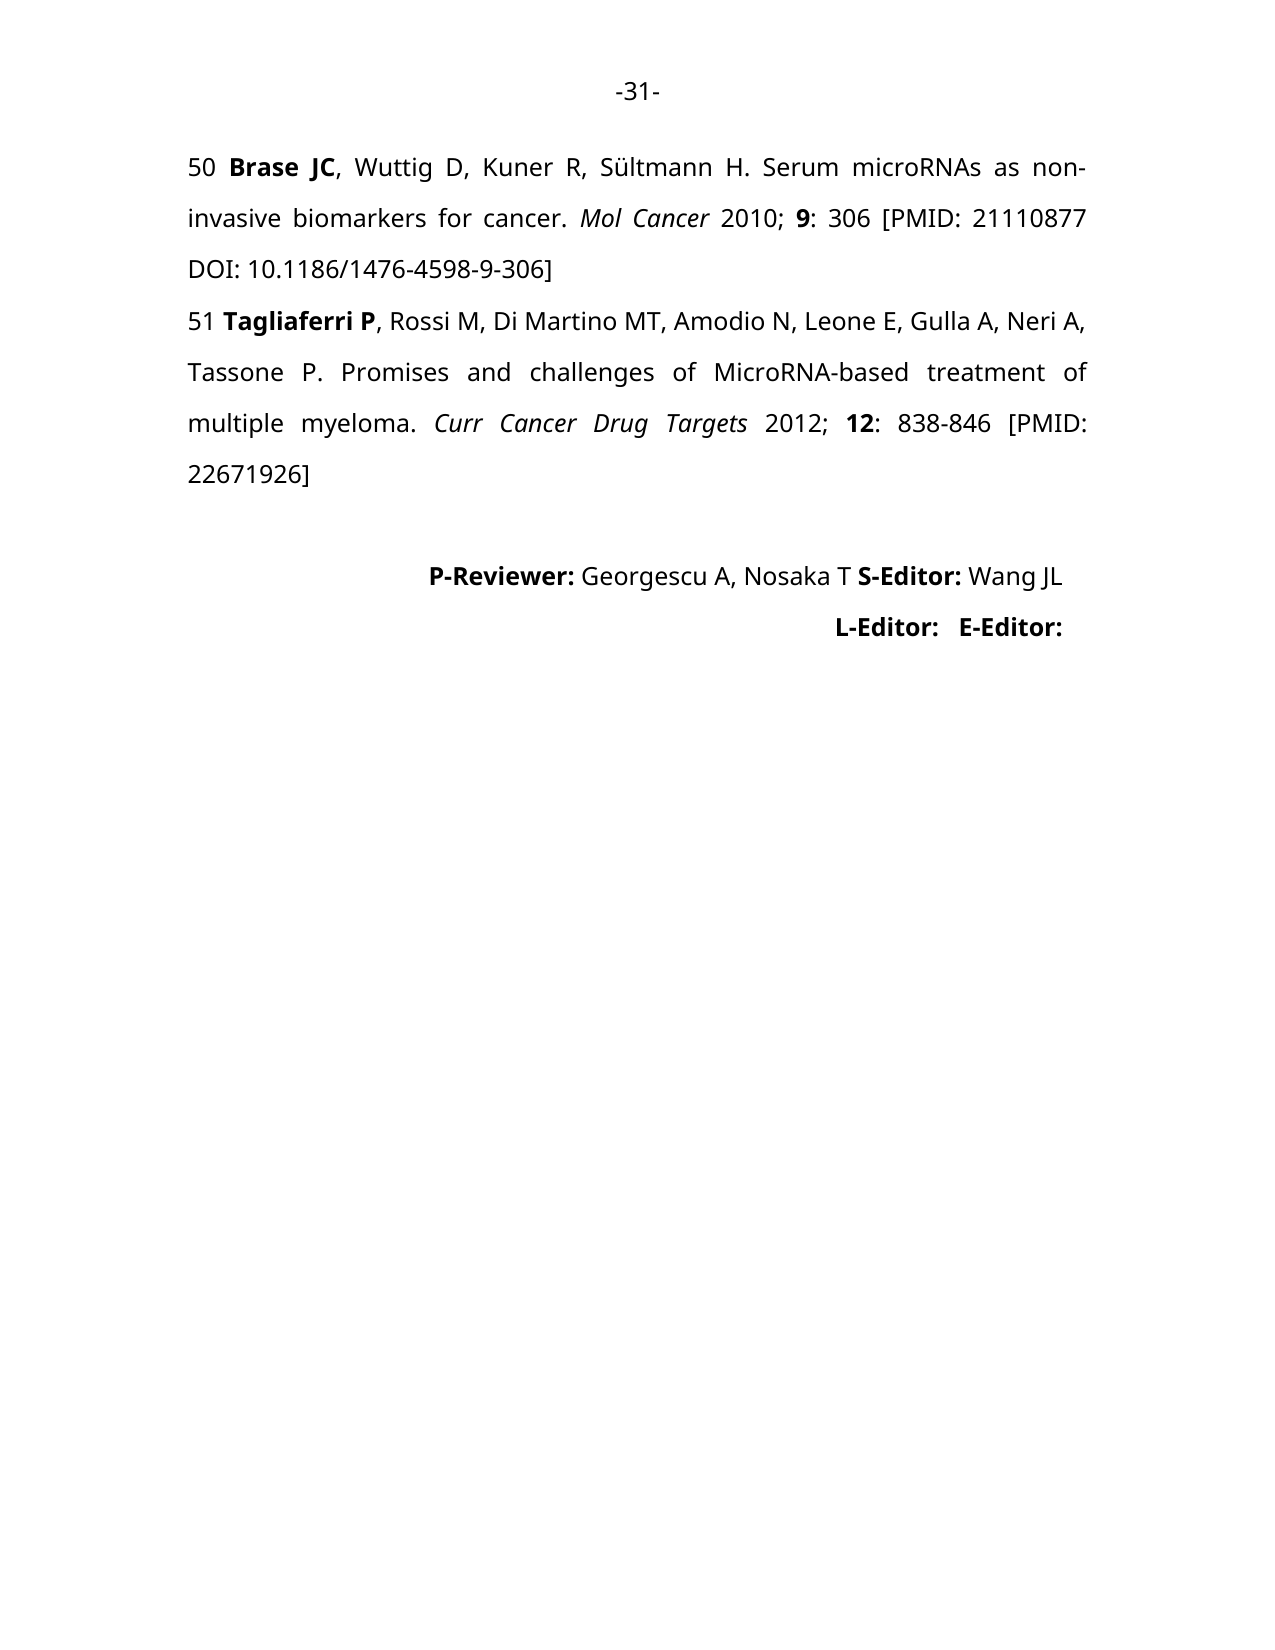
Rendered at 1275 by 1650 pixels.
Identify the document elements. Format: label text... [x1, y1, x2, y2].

text 50 Brase JC, Wuttig D, Kuner R, Sültmann H. Serum microRNAs as non-invasive biomarkers for cancer. Mol Cancer 2010; 9: 306 [PMID: 21110877 DOI: 10.1186/1476-4598-9-306] [187, 150, 1087, 286]
text P-Reviewer: Georgescu A, Nosaka T S-Editor: Wang JL [187, 558, 1063, 592]
text L-Editor: E-Editor: [187, 609, 1063, 643]
text 51 Tagliaferri P, Rossi M, Di Martino MT, Amodio N, Leone E, Gulla A, Neri A, Tassone P. Promises and challenges of MicroRNA-based treatment of multiple myeloma. Curr Cancer Drug Targets 2012; 12: 838-846 [PMID: 22671926] [187, 303, 1087, 490]
